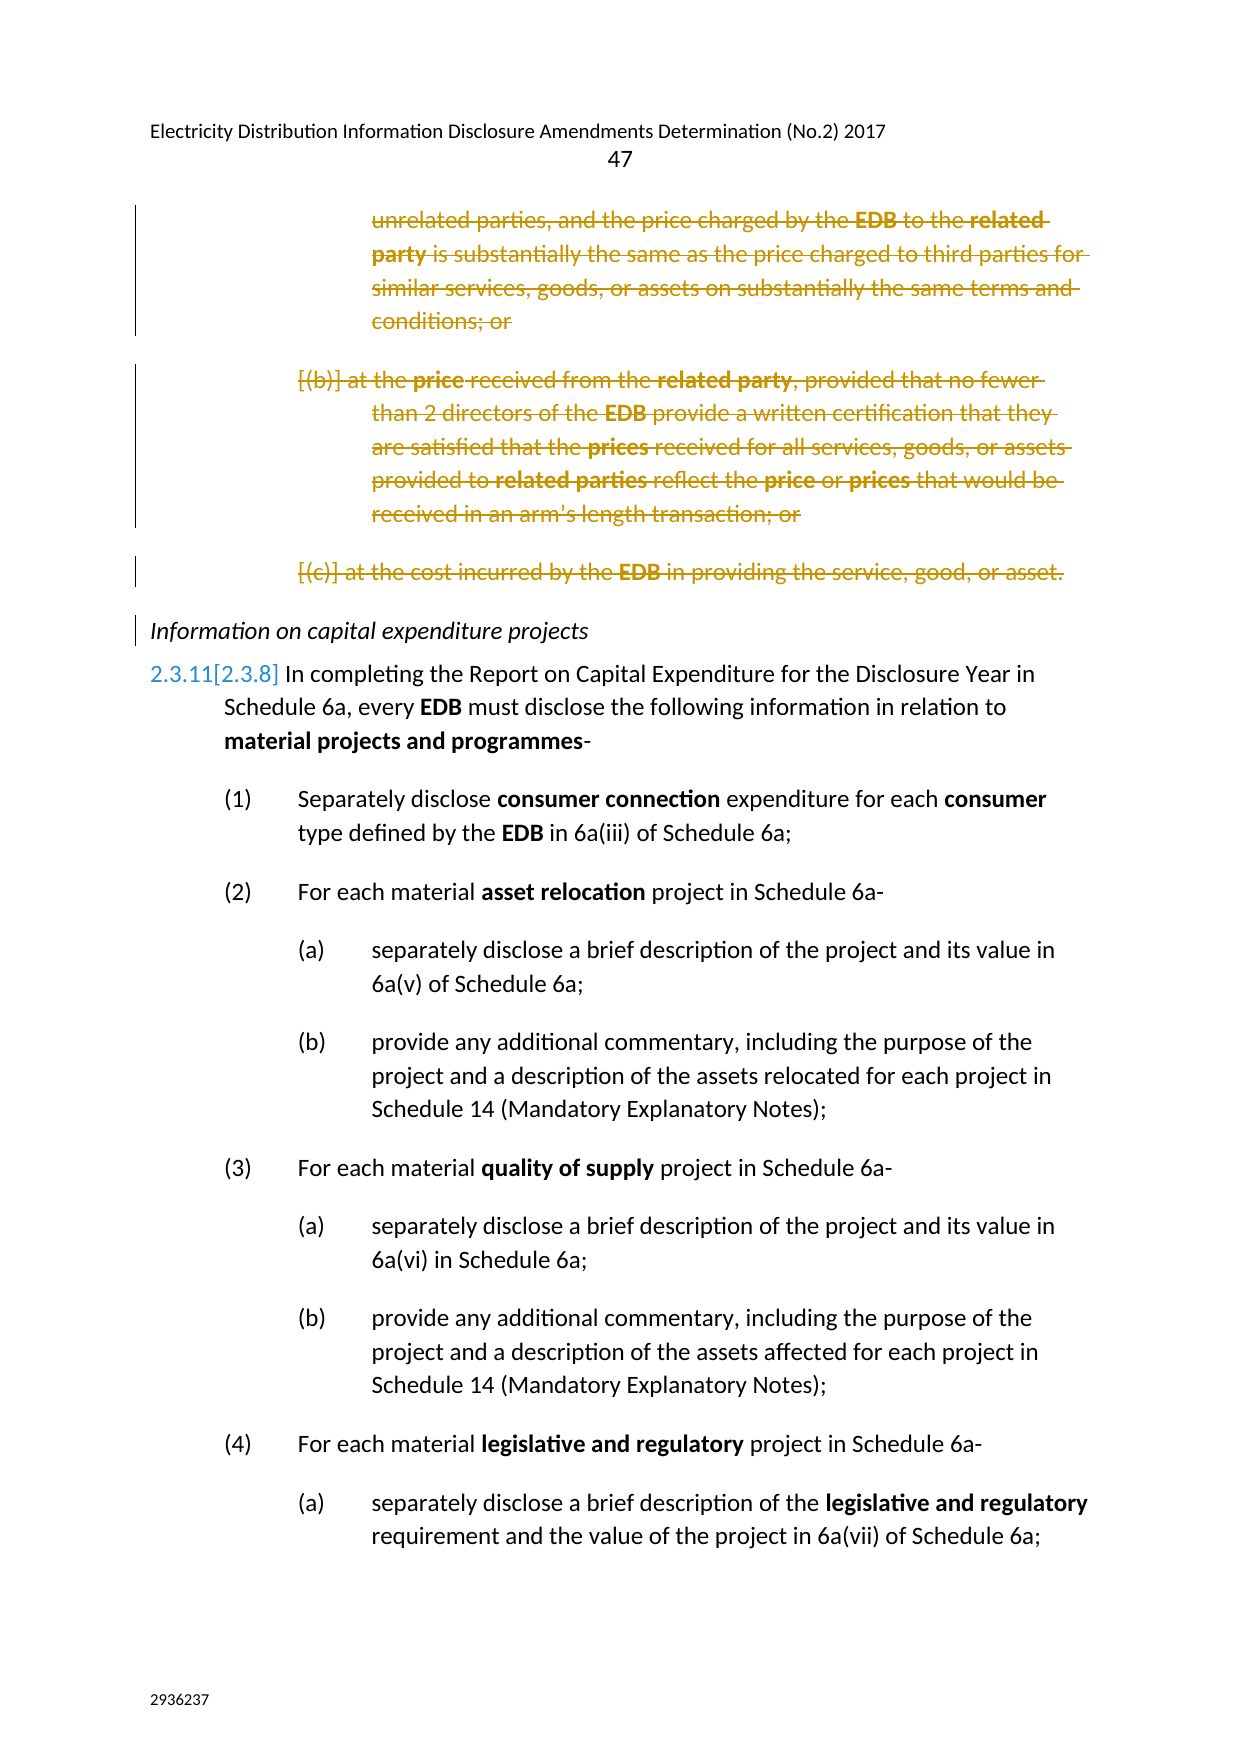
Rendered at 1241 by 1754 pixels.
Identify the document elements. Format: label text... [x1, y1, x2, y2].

subtitle separately disclose a brief description of the project and its value in 6a(v) of Schedule 6a; [298, 934, 1090, 998]
subtitle separately disclose a brief description of the legislative and regulatory requirement and the value of the project in 6a(vii) of Schedule 6a; [298, 1487, 1090, 1551]
subtitle For each material asset relocation project in Schedule 6a- [224, 876, 1090, 906]
subtitle provide any additional commentary, including the purpose of the project and a description of the assets relocated for each project in Schedule 14 (Mandatory Explanatory Notes); [298, 1026, 1090, 1124]
subtitle For each material legislative and regulatory project in Schedule 6a- [224, 1428, 1090, 1459]
subtitle For each material quality of supply project in Schedule 6a- [224, 1152, 1090, 1182]
subtitle In completing the Report on Capital Expenditure for the Disclosure Year in Schedule 6a, every EDB must disclose the following information in relation to material projects and programmes- [150, 658, 1090, 756]
subtitle separately disclose a brief description of the project and its value in 6a(vi) in Schedule 6a; [298, 1211, 1090, 1274]
subtitle Information on capital expenditure projects [150, 615, 1090, 646]
subtitle Separately disclose consumer connection expenditure for each consumer type defined by the EDB in 6a(iii) of Schedule 6a; [224, 784, 1090, 848]
